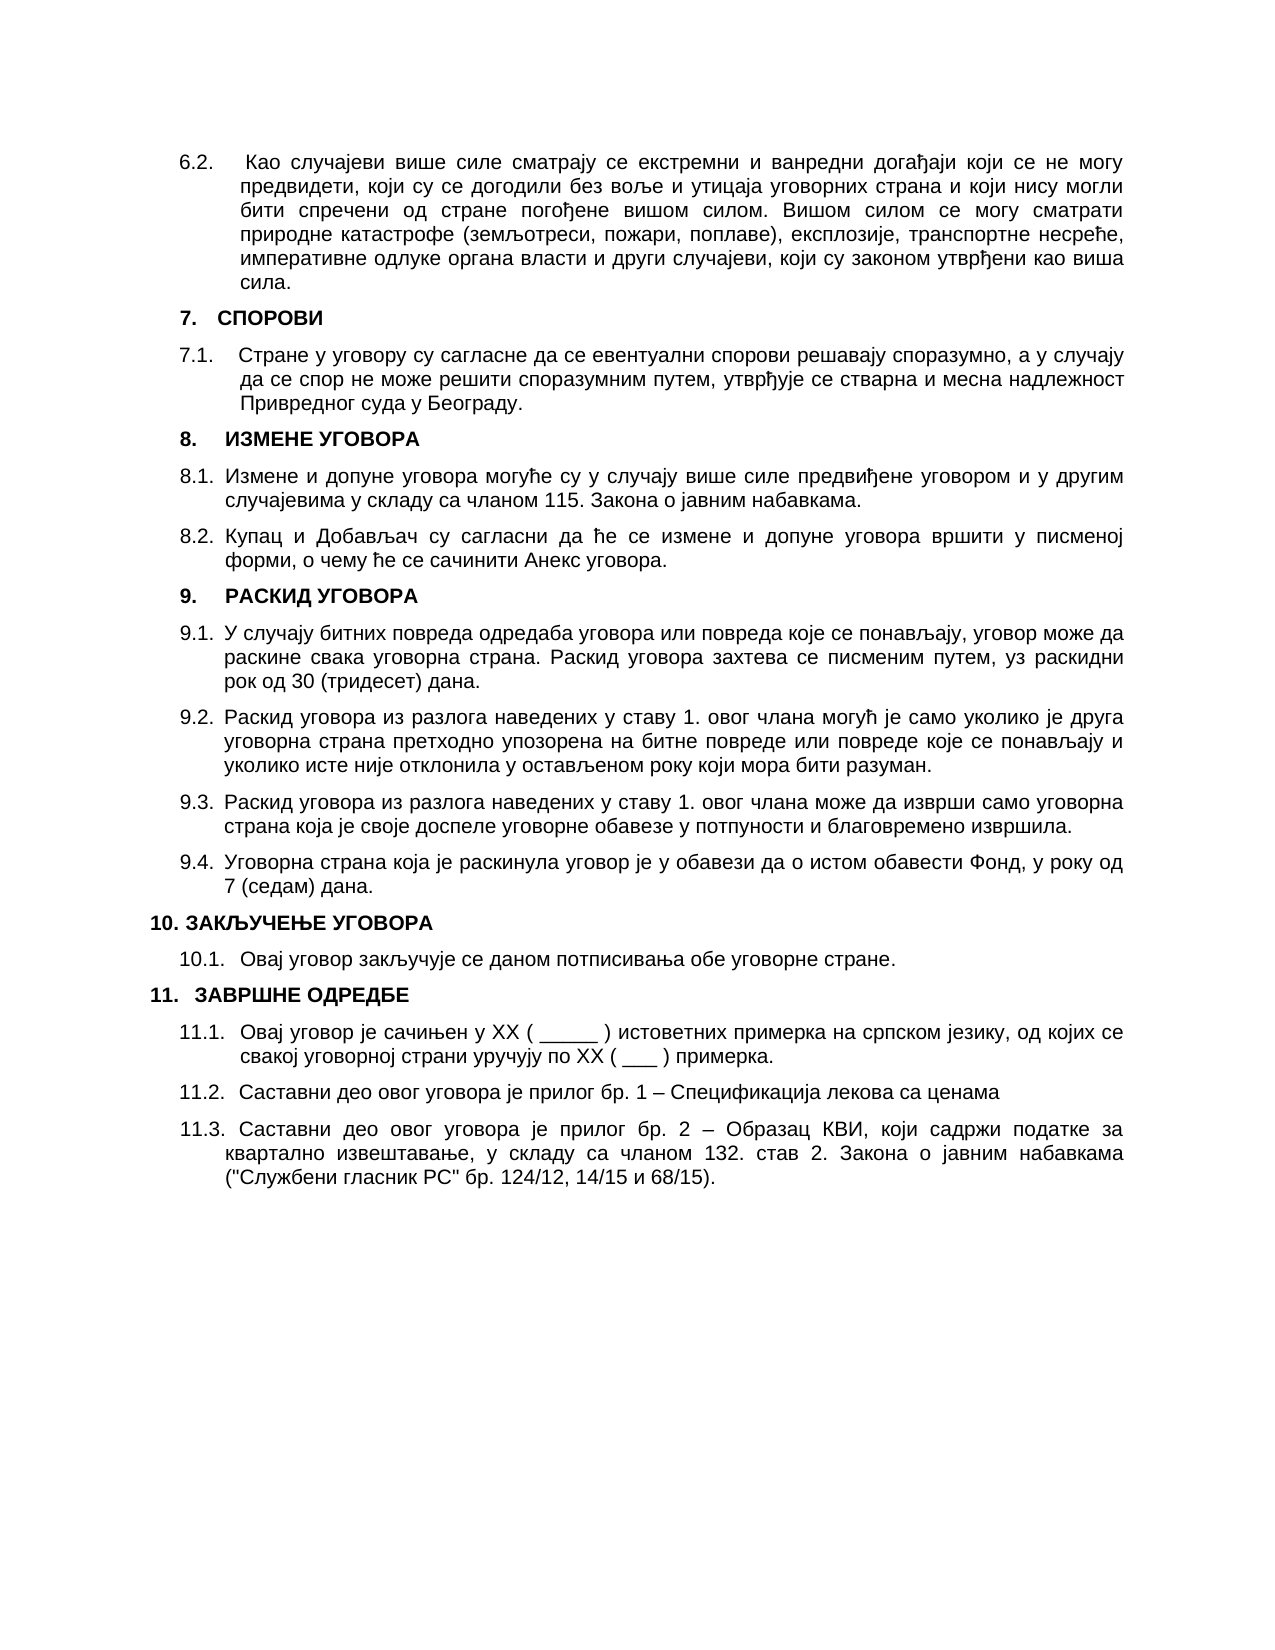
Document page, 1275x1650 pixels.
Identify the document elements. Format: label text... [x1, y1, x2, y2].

list Стране у уговору су сагласне да се евентуални спорови решавају споразумно, а у случају да се спор не може решити споразумним путем, утврђује се стварна и месна надлежност Привредног суда у Београду. [179, 343, 1125, 414]
list Раскид уговора из разлога наведених у ставу 1. овог члана могућ је само уколико је друга уговорна страна претходно упозорена на битне повреде или повреде које се понављају и уколико исте није отклонила у остављеном року који мора бити разуман. [179, 705, 1125, 777]
list Измене и допуне уговора могуће су у случају више силе предвиђене уговором и у другим случајевима у складу са чланом 115. Закона о јавним набавкама. [179, 463, 1125, 511]
list Овај уговор је сачињен у ХХ ( _____ ) истоветних примерка на српском језику, од којих се свакој уговорној страни уручују по ХХ ( ___ ) примерка. [179, 1020, 1125, 1068]
list ЗАКЉУЧЕЊЕ УГОВОРА [150, 910, 1125, 934]
list Раскид уговора из разлога наведених у ставу 1. овог члана може да изврши само уговорна страна која је своје доспеле уговорне обавезе у потпуности и благовремено извршила. [179, 789, 1125, 837]
list Овај уговор закључује се даном потписивања обе уговорне стране. [179, 947, 1125, 971]
list ИЗМЕНЕ УГОВОРА [179, 427, 1125, 451]
list Саставни део овог уговора је прилог бр. 2 – Образац КВИ, који садржи податке за квартално извештавање, у складу са чланом 132. став 2. Закона о јавним набавкама ("Службени гласник РС" бр. 124/12, 14/15 и 68/15). [179, 1117, 1125, 1188]
list РАСКИД УГОВОРА [179, 584, 1125, 608]
list Као случајеви више силе сматрају се екстремни и ванредни догађаји који се не могу предвидети, који су се догодили без воље и утицаја уговорних страна и који нису могли бити спречени од стране погођене вишом силом. Вишом силом се могу сматрати природне катастрофе (земљотреси, пожари, поплаве), експлозије, транспортне несреће, императивне одлуке органа власти и други случајеви, који су законом утврђени као виша сила. [179, 150, 1125, 294]
list Купац и Добављач су сагласни да ће се измене и допуне уговора вршити у писменој форми, о чему ће се сачинити Анекс уговора. [179, 524, 1125, 572]
list СПОРОВИ [179, 306, 1125, 330]
list ЗАВРШНЕ ОДРЕДБЕ [150, 983, 1125, 1007]
list Уговорна страна која је раскинула уговор је у обавези да о истом обавести Фонд, у року од 7 (седам) дана. [179, 850, 1125, 898]
list Саставни део овог уговора је прилог бр. 1 – Спецификација лекова са ценама [179, 1080, 1125, 1104]
list У случају битних повреда одредаба уговора или повреда које се понављају, уговор може да раскине свака уговорна страна. Раскид уговора захтева се писменим путем, уз раскидни рок од 30 (тридесет) дана. [179, 621, 1125, 693]
